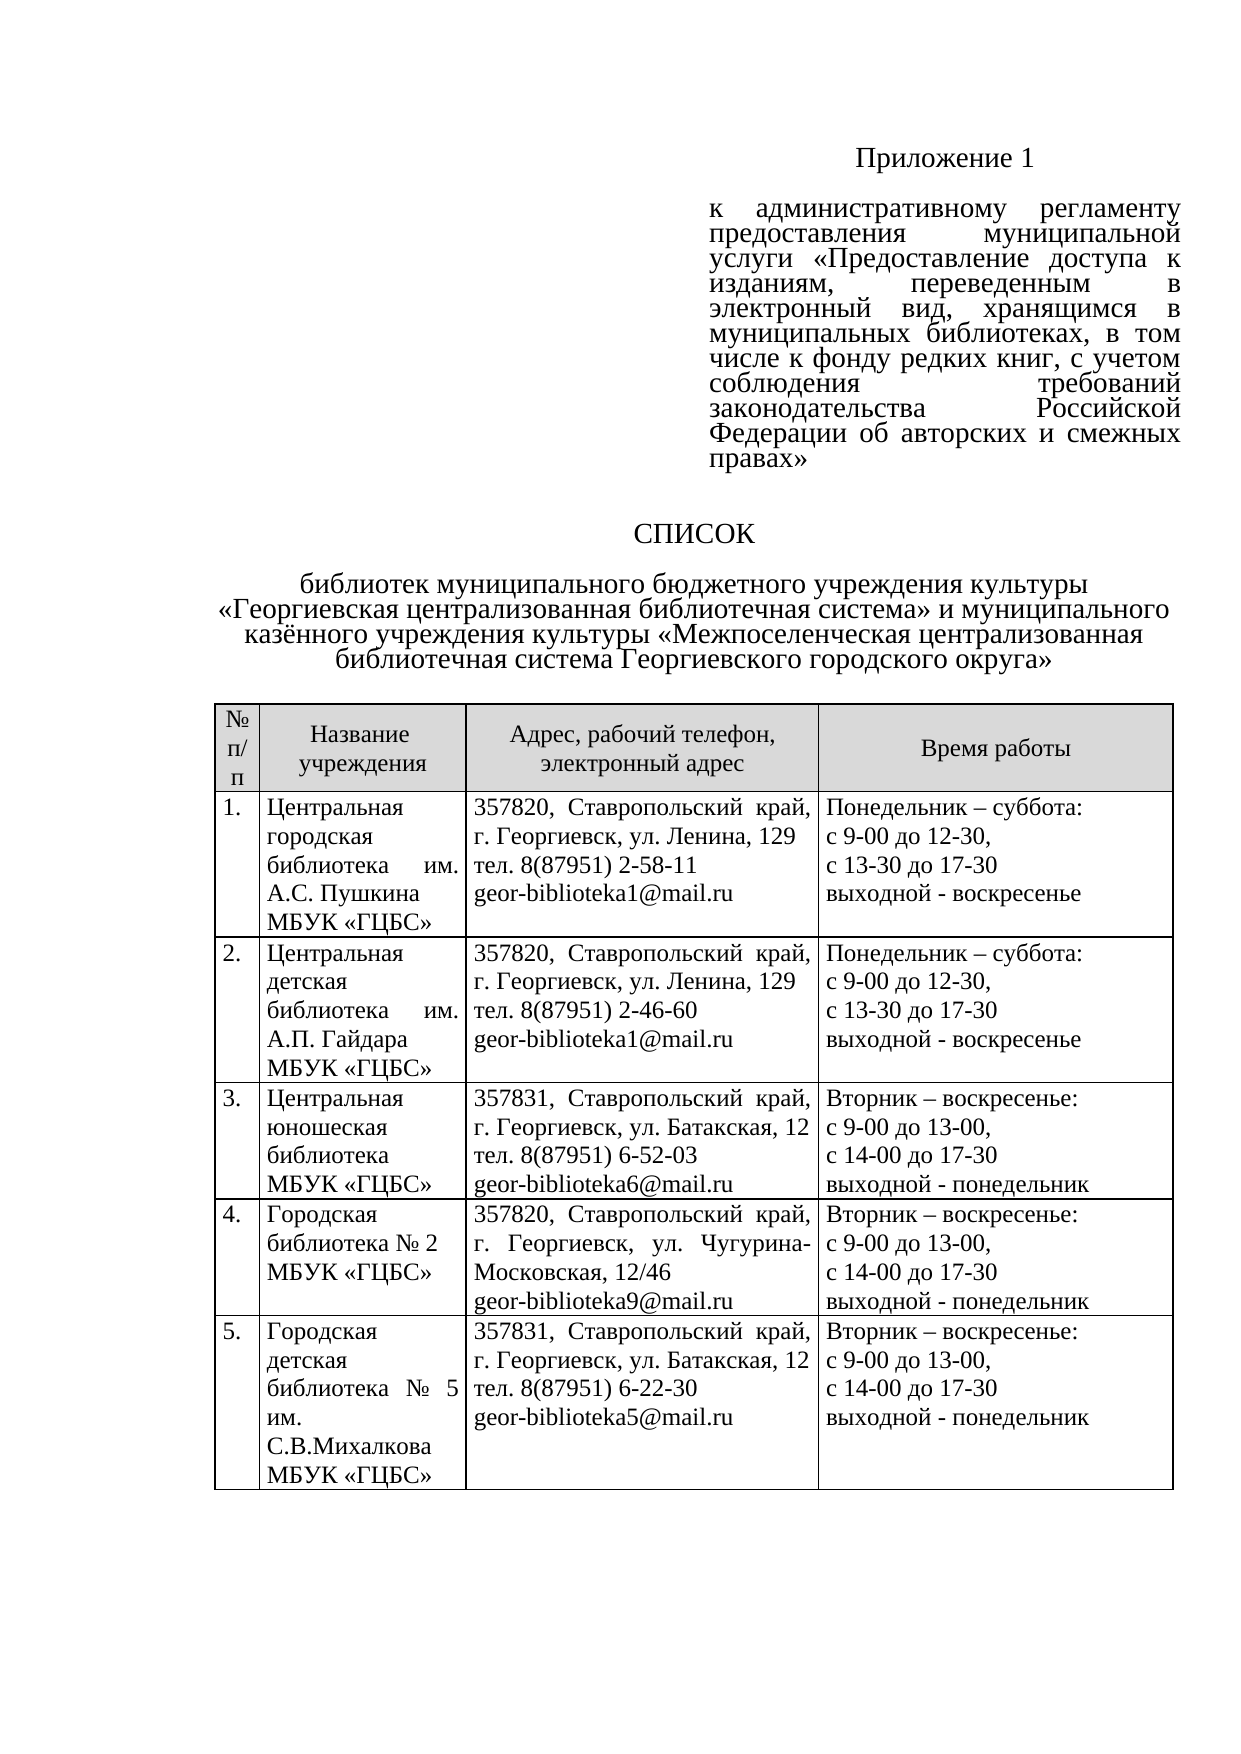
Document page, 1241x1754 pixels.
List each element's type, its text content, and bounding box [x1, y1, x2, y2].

text СПИСОК [207, 524, 1181, 549]
table_cell [216, 1200, 259, 1314]
table_cell 357820, Ставропольский край, г. Георгиевск, ул. Чугурина-Московская, 12/46 geor-biblioteka9@mail.ru [467, 1200, 818, 1314]
table_cell Центральная городская библиотека им. А.С. Пушкина МБУК «ГЦБС» [260, 792, 465, 936]
table_cell Понедельник – суббота: с 9-00 до 12-30, с 13-30 до 17-30 выходной - воскресенье [819, 938, 1172, 1081]
table_header Адрес, рабочий телефон, электронный адрес [467, 705, 818, 791]
table_header Название учреждения [260, 705, 465, 791]
table_cell Центральная детская библиотека им. А.П. Гайдара МБУК «ГЦБС» [260, 938, 465, 1081]
table_cell Центральная юношеская библиотека МБУК «ГЦБС» [260, 1083, 465, 1198]
table_cell [216, 792, 259, 936]
table_cell 357831, Ставропольский край, г. Георгиевск, ул. Батакская, 12 тел. 8(87951) 6-22-30 geor-biblioteka5@mail.ru [467, 1316, 818, 1488]
table_cell [216, 1083, 259, 1198]
text к административному регламенту предоставления муниципальной услуги «Предоставление доступа к изданиям, переведенным в электронный вид, хранящимся в муниципальных библиотеках, в том числе к фонду редких книг, с учетом соблюдения требований законодательства Российской Федерации об авторских и смежных правах» [709, 198, 1181, 473]
table_header № п/п [216, 705, 259, 791]
table_header Время работы [819, 705, 1172, 791]
text библиотек муниципального бюджетного учреждения культуры «Георгиевская централизованная библиотечная система» и муниципального казённого учреждения культуры «Межпоселенческая централизованная библиотечная система Георгиевского городского округа» [207, 574, 1181, 674]
table_cell 357820, Ставропольский край, г. Георгиевск, ул. Ленина, 129 тел. 8(87951) 2-46-60 geor-biblioteka1@mail.ru [467, 938, 818, 1081]
table_cell 357820, Ставропольский край, г. Георгиевск, ул. Ленина, 129 тел. 8(87951) 2-58-11 geor-biblioteka1@mail.ru [467, 792, 818, 936]
table_cell Понедельник – суббота: с 9-00 до 12-30, с 13-30 до 17-30 выходной - воскресенье [819, 792, 1172, 936]
table_cell Вторник – воскресенье: с 9-00 до 13-00, с 14-00 до 17-30 выходной - понедельник [819, 1200, 1172, 1314]
text Приложение 1 [709, 148, 1181, 173]
table_cell Вторник – воскресенье: с 9-00 до 13-00, с 14-00 до 17-30 выходной - понедельник [819, 1083, 1172, 1198]
table_cell Вторник – воскресенье: с 9-00 до 13-00, с 14-00 до 17-30 выходной - понедельник [819, 1316, 1172, 1488]
table_cell [216, 938, 259, 1081]
table_cell Городская детская библиотека № 5 им. С.В.Михалкова МБУК «ГЦБС» [260, 1316, 465, 1488]
table_cell Городская библиотека № 2 МБУК «ГЦБС» [260, 1200, 465, 1314]
table_cell 357831, Ставропольский край, г. Георгиевск, ул. Батакская, 12 тел. 8(87951) 6-52-03 geor-biblioteka6@mail.ru [467, 1083, 818, 1198]
table_cell [216, 1316, 259, 1488]
